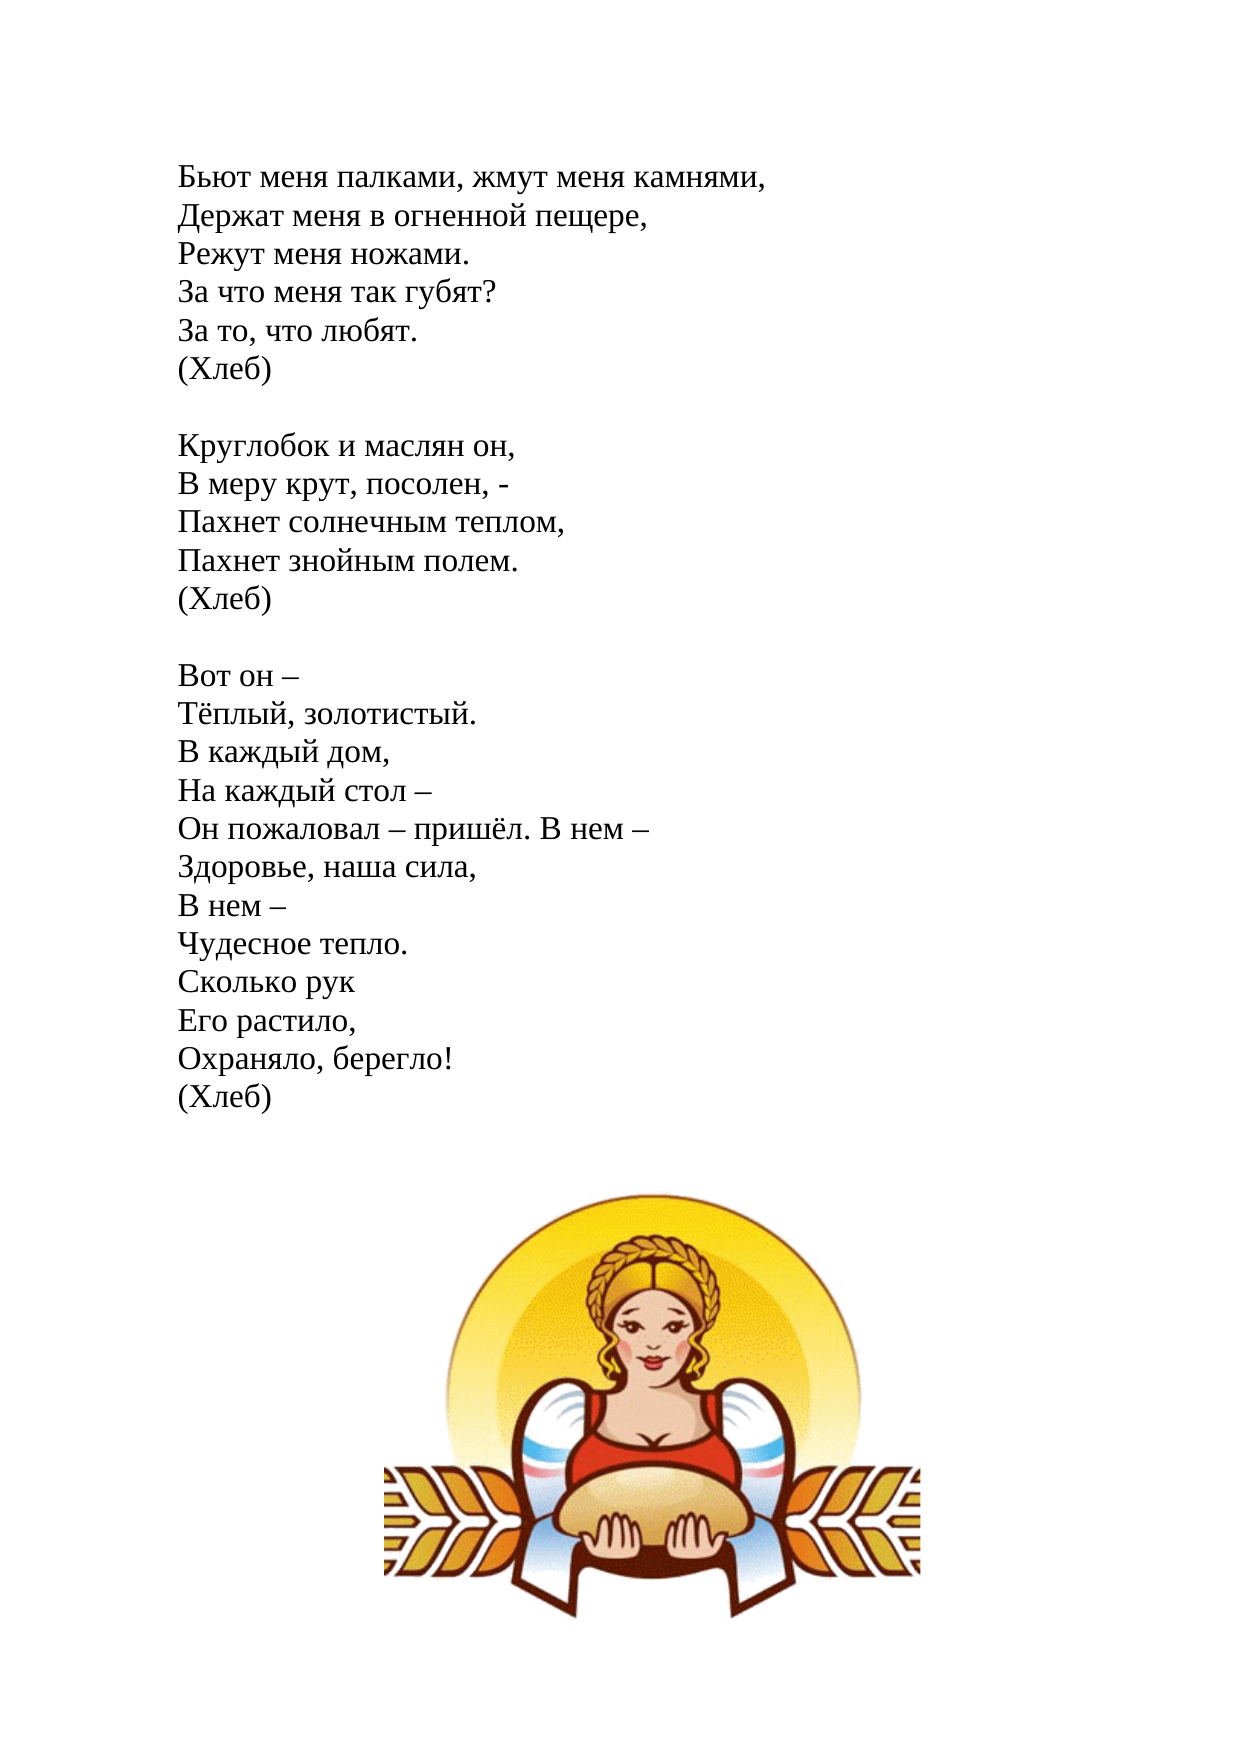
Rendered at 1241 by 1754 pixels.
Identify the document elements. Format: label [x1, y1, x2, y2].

text [177, 118, 1152, 1631]
picture [384, 1191, 921, 1626]
